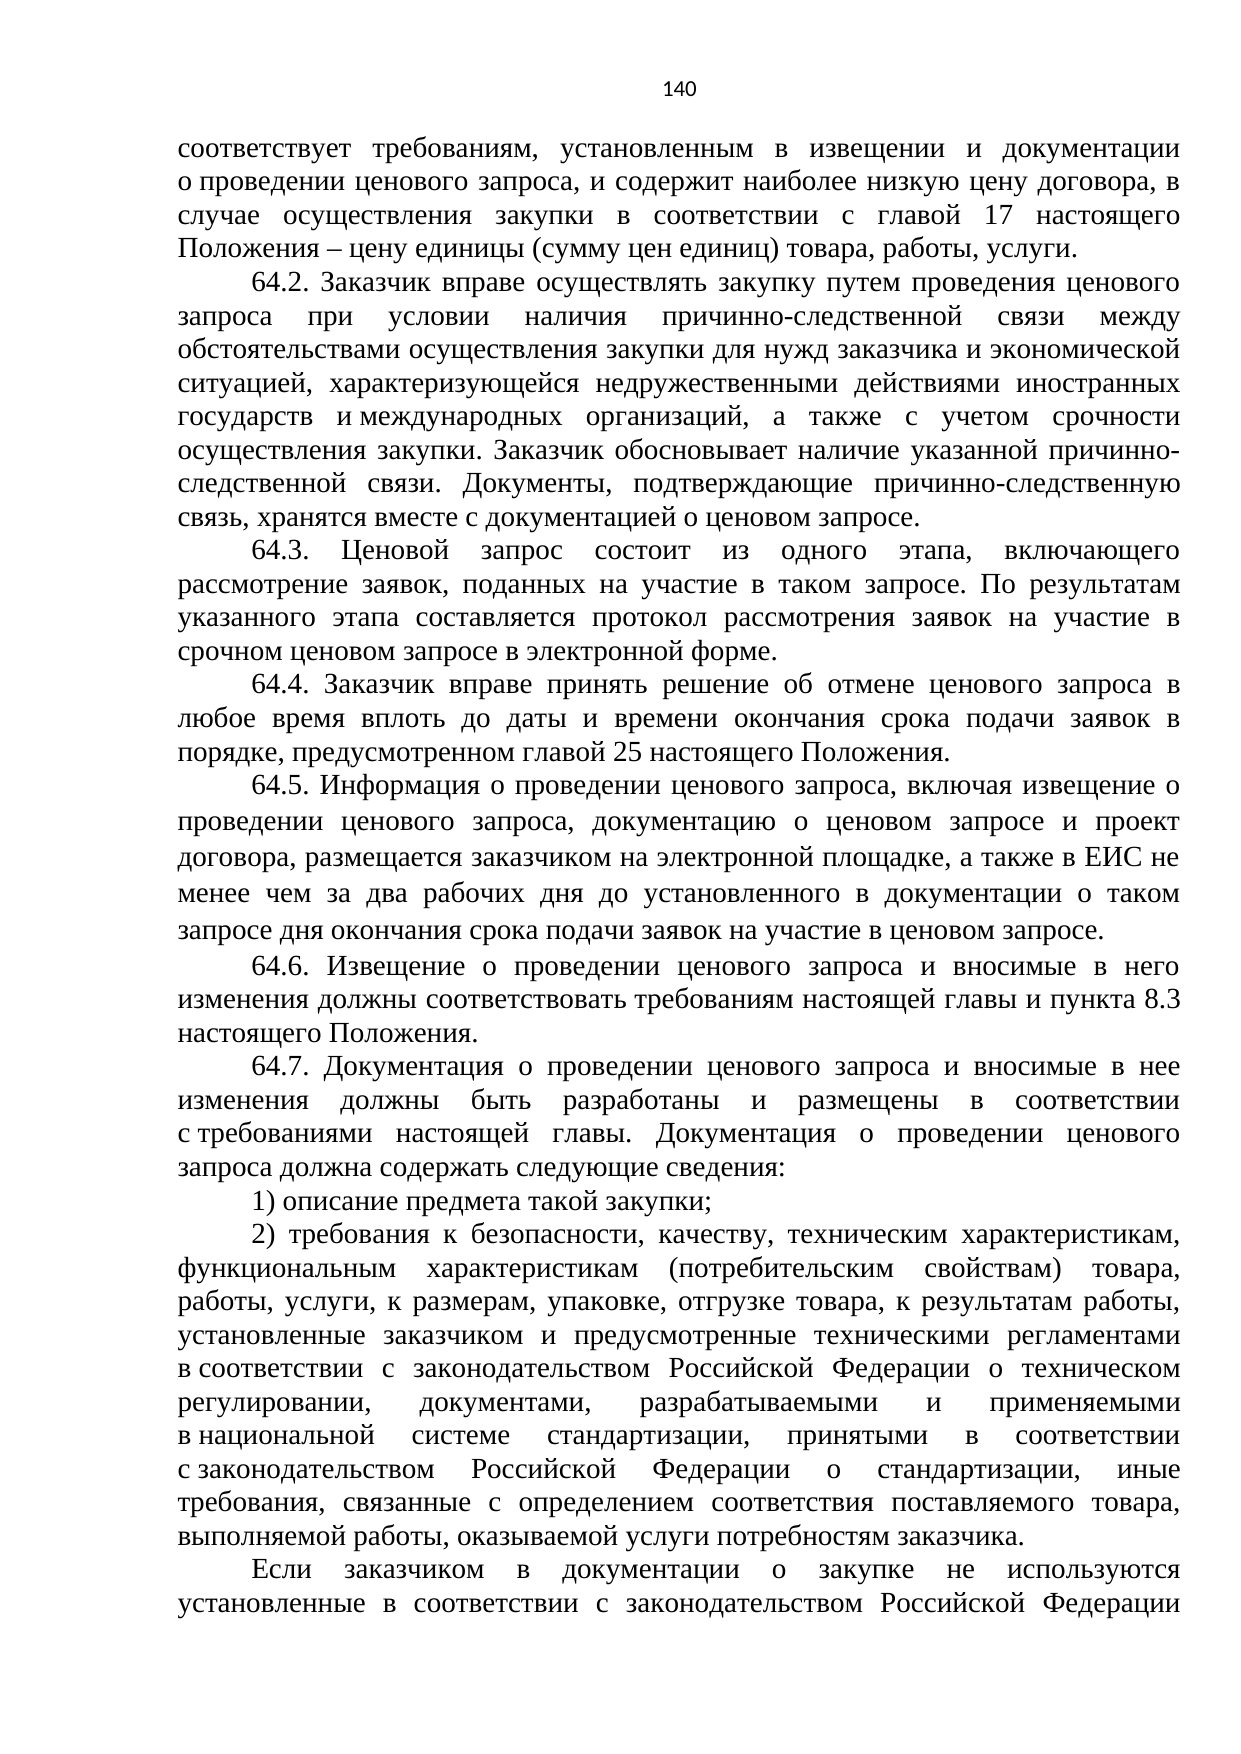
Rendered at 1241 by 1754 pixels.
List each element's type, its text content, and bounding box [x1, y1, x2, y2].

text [177, 130, 1181, 264]
text 64.7. Документация о проведении ценового запроса и вносимые в нее изменения должны быть разработаны и размещены в соответствии с требованиями настоящей главы. Документация о проведении ценового запроса должна содержать следующие сведения: [177, 1048, 1181, 1183]
text 64.2. Заказчик вправе осуществлять закупку путем проведения ценового запроса при условии наличия причинно-следственной связи между обстоятельствами осуществления закупки для нужд заказчика и экономической ситуацией, характеризующейся недружественными действиями иностранных государств и международных организаций, а также с учетом срочности осуществления закупки. Заказчик обосновывает наличие указанной причинно-следственной связи. Документы, подтверждающие причинно-следственную связь, хранятся вместе с документацией о ценовом запросе. [177, 264, 1181, 532]
text 64.5. Информация о проведении ценового запроса, включая извещение о проведении ценового запроса, документацию о ценовом запросе и проект договора, размещается заказчиком на электронной площадке, а также в ЕИС не менее чем за два рабочих дня до установленного в документации о таком запросе дня окончания срока подачи заявок на участие в ценовом запросе. [177, 767, 1181, 945]
text 1) описание предмета такой закупки; [177, 1183, 1181, 1216]
text 64.3. Ценовой запрос состоит из одного этапа, включающего рассмотрение заявок, поданных на участие в таком запросе. По результатам указанного этапа составляется протокол рассмотрения заявок на участие в срочном ценовом запросе в электронной форме. [177, 532, 1181, 667]
text 2) требования к безопасности, качеству, техническим характеристикам, функциональным характеристикам (потребительским свойствам) товара, работы, услуги, к размерам, упаковке, отгрузке товара, к результатам работы, установленные заказчиком и предусмотренные техническими регламентами в соответствии с законодательством Российской Федерации о техническом регулировании, документами, разрабатываемыми и применяемыми в национальной системе стандартизации, принятыми в соответствии с законодательством Российской Федерации о стандартизации, иные требования, связанные с определением соответствия поставляемого товара, выполняемой работы, оказываемой услуги потребностям заказчика. [177, 1216, 1181, 1552]
text 64.4. Заказчик вправе принять решение об отмене ценового запроса в любое время вплоть до даты и времени окончания срока подачи заявок в порядке, предусмотренном главой 25 настоящего Положения. [177, 667, 1181, 767]
text 64.6. Извещение о проведении ценового запроса и вносимые в него изменения должны соответствовать требованиям настоящей главы и пункта 8.3 настоящего Положения. [177, 948, 1181, 1048]
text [177, 1552, 1181, 1619]
